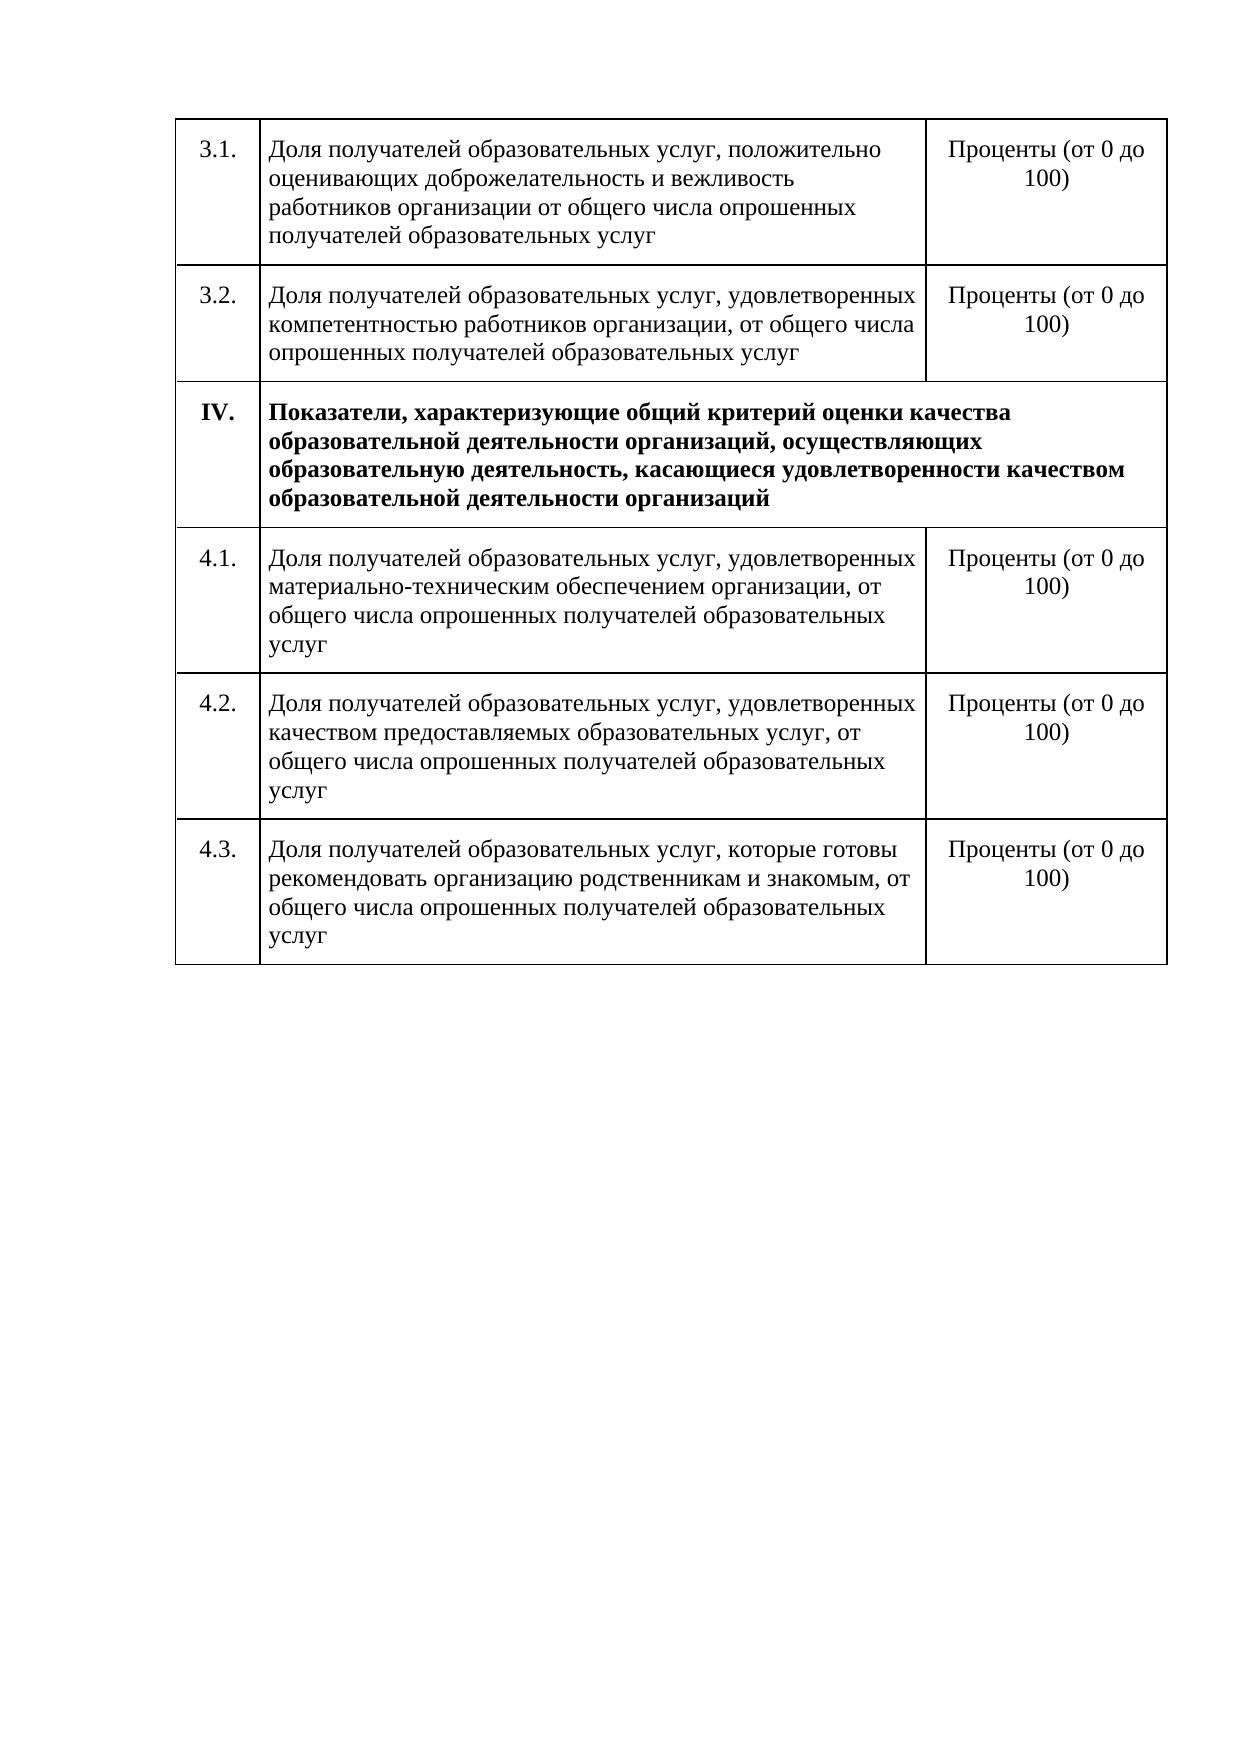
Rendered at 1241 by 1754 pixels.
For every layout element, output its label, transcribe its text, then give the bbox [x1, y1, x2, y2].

table_cell Показатели, характеризующие общий критерий оценки качества образовательной деятельности организаций, осуществляющих образовательную деятельность, касающиеся удовлетворенности качеством образовательной деятельности организаций [261, 382, 1166, 527]
table_cell Доля получателей образовательных услуг, которые готовы рекомендовать организацию родственникам и знакомым, от общего числа опрошенных получателей образовательных услуг [261, 820, 925, 964]
table_cell Проценты (от 0 до 100) [927, 820, 1166, 964]
table_cell 4.1. [176, 528, 259, 672]
table_cell 4.3. [176, 819, 259, 964]
table_cell 3.1. [176, 120, 259, 264]
table_cell Проценты (от 0 до 100) [927, 266, 1166, 381]
table_cell Проценты (от 0 до 100) [927, 674, 1166, 818]
table_cell Доля получателей образовательных услуг, удовлетворенных компетентностью работников организации, от общего числа опрошенных получателей образовательных услуг [261, 266, 925, 381]
table_cell Доля получателей образовательных услуг, положительно оценивающих доброжелательность и вежливость работников организации от общего числа опрошенных получателей образовательных услуг [261, 120, 925, 264]
table_cell Доля получателей образовательных услуг, удовлетворенных материально-техническим обеспечением организации, от общего числа опрошенных получателей образовательных услуг [261, 528, 925, 672]
table_cell Проценты (от 0 до 100) [927, 120, 1166, 264]
table_cell Доля получателей образовательных услуг, удовлетворенных качеством предоставляемых образовательных услуг, от общего числа опрошенных получателей образовательных услуг [261, 674, 925, 818]
table_cell 4.2. [176, 673, 259, 818]
table_cell IV. [176, 382, 259, 527]
table_cell Проценты (от 0 до 100) [927, 528, 1166, 672]
table_cell 3.2. [176, 265, 259, 381]
